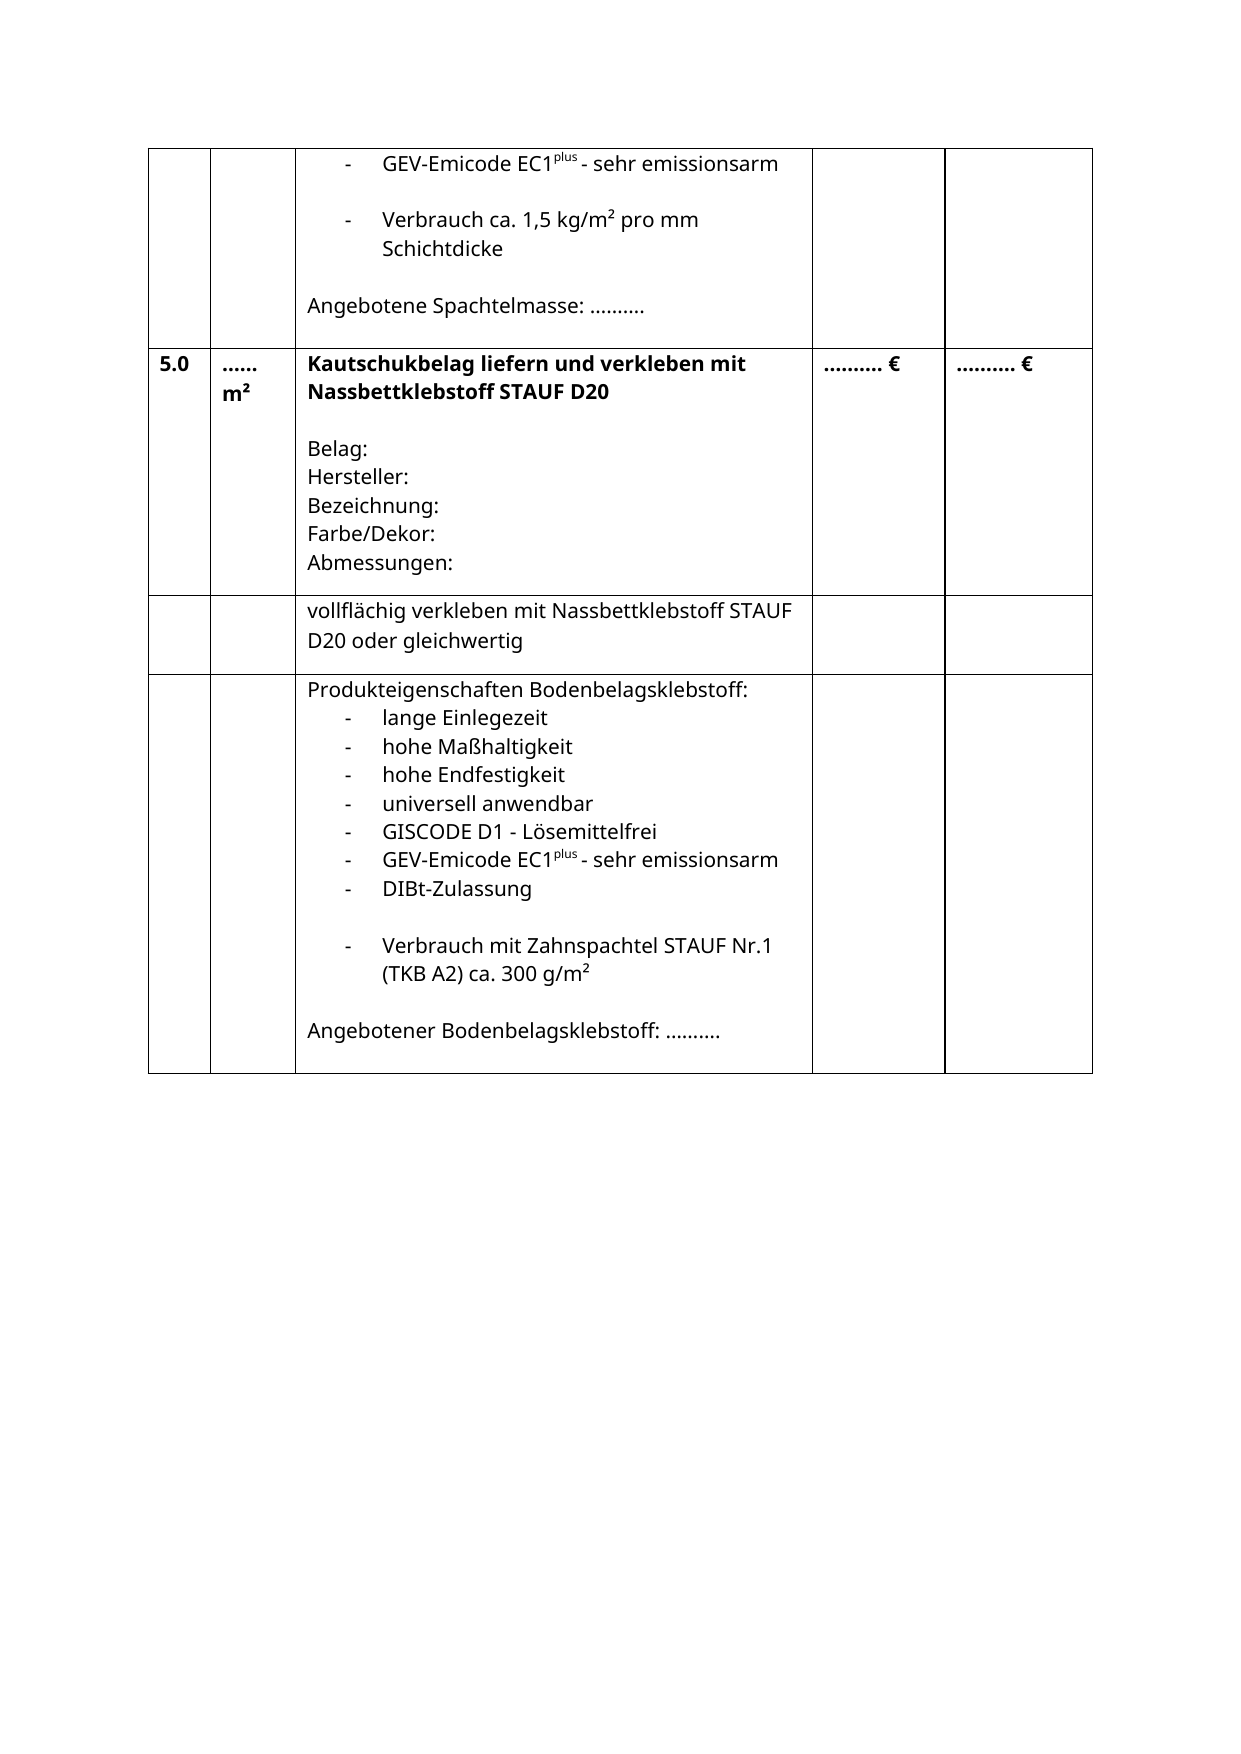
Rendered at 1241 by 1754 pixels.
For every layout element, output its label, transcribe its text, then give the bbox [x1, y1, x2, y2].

table_cell [946, 675, 1092, 1073]
table_cell Produkteigenschaften Bodenbelagsklebstoff: lange Einlegezeit hohe Maßhaltigkeit hohe Endfestigkeit universell anwendbar GISCODE D1 - Lösemittelfrei GEV-Emicode EC1plus - sehr emissionsarm DIBt-Zulassung Verbrauch mit Zahnspachtel STAUF Nr.1 (TKB A2) ca. 300 g/m² Angebotener Bodenbelagsklebstoff: ………. [296, 675, 812, 1073]
table_cell [149, 675, 210, 1073]
table_cell ………. € [813, 349, 944, 595]
table_cell [813, 149, 944, 348]
table_cell ………. € [946, 349, 1092, 595]
table_cell [149, 149, 210, 348]
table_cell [296, 149, 812, 348]
table_cell [149, 596, 210, 674]
table_cell [946, 149, 1092, 348]
table_cell …… m² [211, 349, 295, 595]
table_cell [946, 596, 1092, 674]
table_cell [813, 675, 944, 1073]
table_cell Kautschukbelag liefern und verkleben mit Nassbettklebstoff STAUF D20 Belag: Hersteller: Bezeichnung: Farbe/Dekor: Abmessungen: [296, 349, 812, 595]
table_cell [813, 596, 944, 674]
table_cell [211, 149, 295, 348]
table_cell 5.0 [149, 349, 210, 595]
table_cell vollflächig verkleben mit Nassbettklebstoff STAUF D20 oder gleichwertig [296, 596, 812, 674]
table_cell [211, 675, 295, 1073]
table_cell [211, 596, 295, 674]
